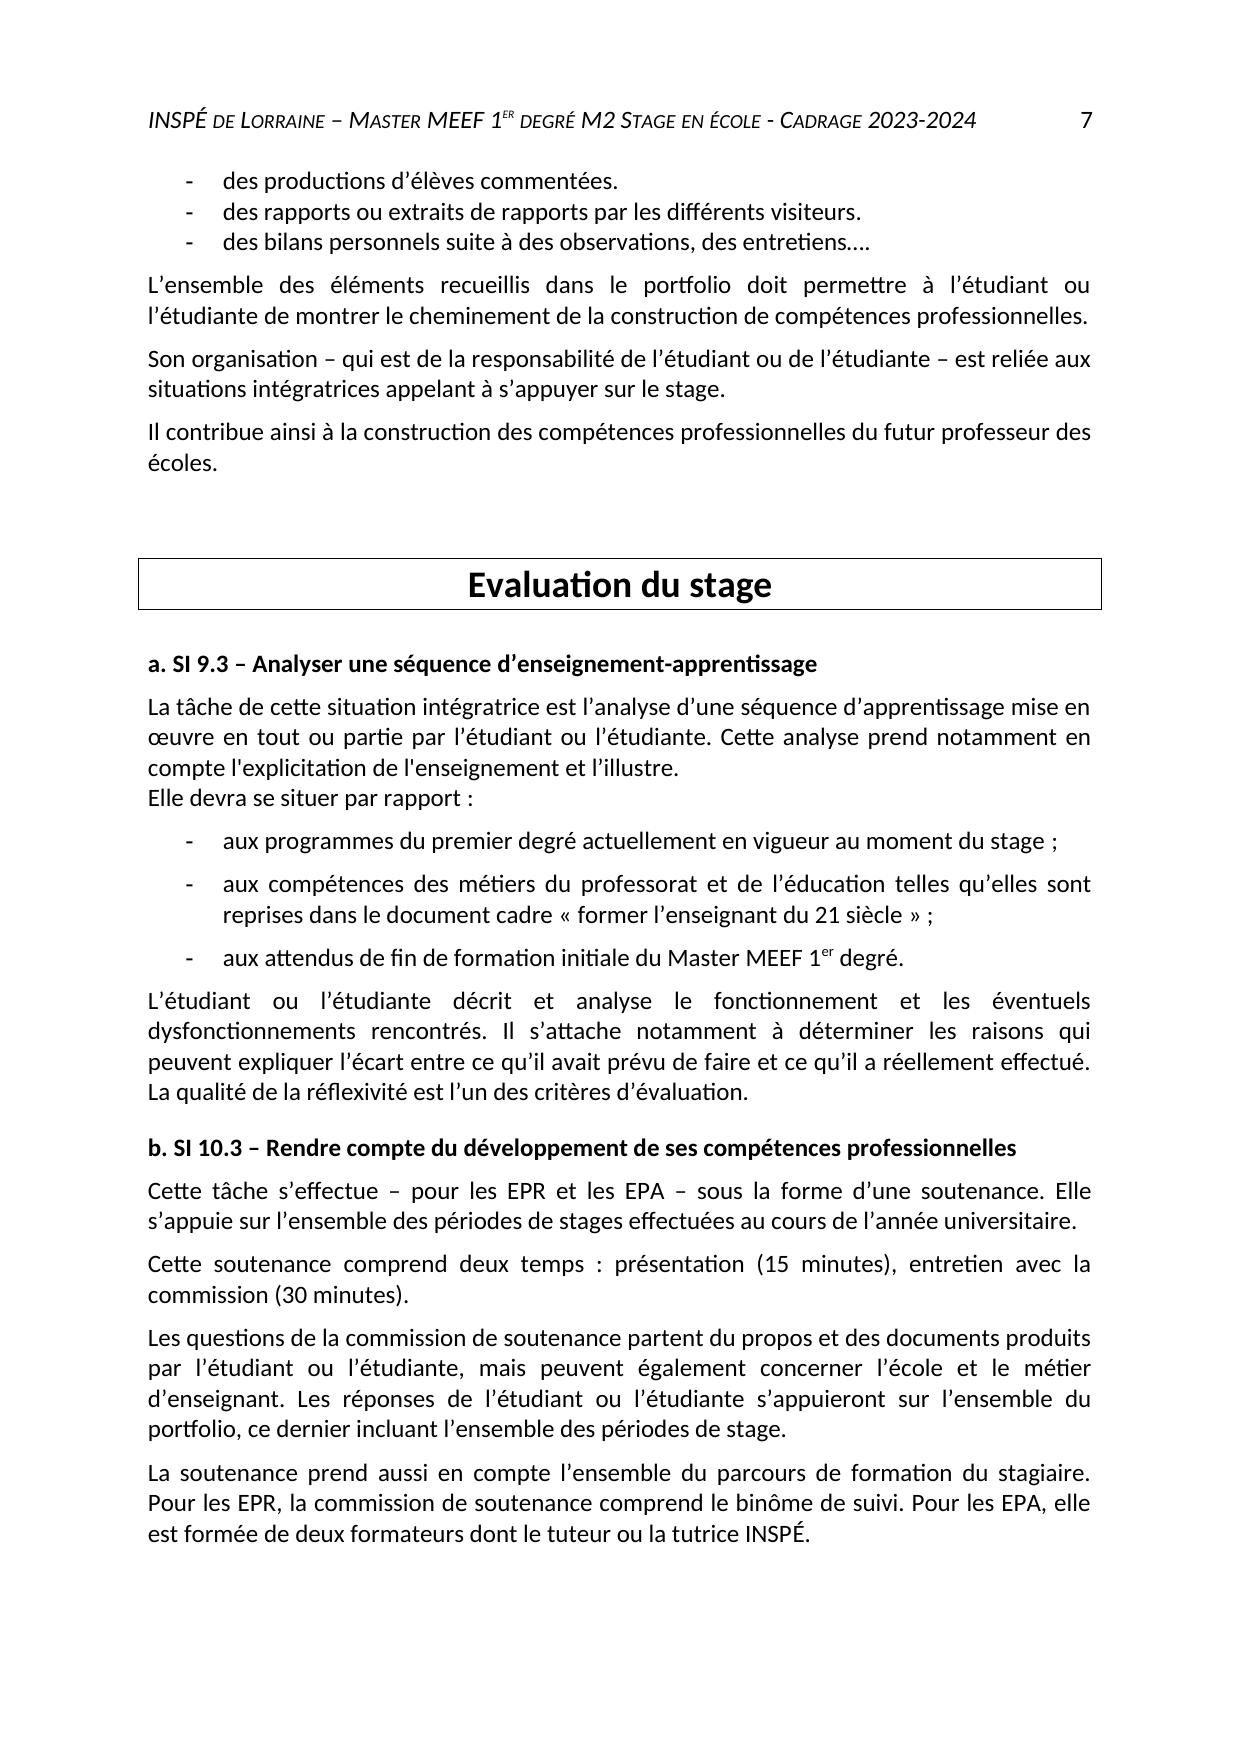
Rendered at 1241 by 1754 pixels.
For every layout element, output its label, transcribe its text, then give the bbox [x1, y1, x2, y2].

text Les questions de la commission de soutenance partent du propos et des documents produits par l’étudiant ou l’étudiante, mais peuvent également concerner l’école et le métier d’enseignant. Les réponses de l’étudiant ou l’étudiante s’appuieront sur l’ensemble du portfolio, ce dernier incluant l’ensemble des périodes de stage. [148, 1322, 1092, 1444]
list des rapports ou extraits de rapports par les différents visiteurs. [185, 196, 1092, 226]
text L’étudiant ou l’étudiante décrit et analyse le fonctionnement et les éventuels dysfonctionnements rencontrés. Il s’attache notamment à déterminer les raisons qui peuvent expliquer l’écart entre ce qu’il avait prévu de faire et ce qu’il a réellement effectué. La qualité de la réflexivité est l’un des critères d’évaluation. [148, 985, 1092, 1107]
list des bilans personnels suite à des observations, des entretiens…. [185, 226, 1092, 257]
text Cette tâche s’effectue – pour les EPR et les EPA – sous la forme d’une soutenance. Elle s’appuie sur l’ensemble des périodes de stages effectuées au cours de l’année universitaire. [148, 1175, 1092, 1236]
text Elle devra se situer par rapport : [148, 782, 1092, 813]
text L’ensemble des éléments recueillis dans le portfolio doit permettre à l’étudiant ou l’étudiante de montrer le cheminement de la construction de compétences professionnelles. [148, 269, 1092, 331]
subtitle b. SI 10.3 – Rendre compte du développement de ses compétences professionnelles [148, 1132, 1092, 1162]
list aux programmes du premier degré actuellement en vigueur au moment du stage ; [185, 825, 1092, 856]
text Cette soutenance comprend deux temps : présentation (15 minutes), entretien avec la commission (30 minutes). [148, 1248, 1092, 1309]
text La tâche de cette situation intégratrice est l’analyse d’une séquence d’apprentissage mise en œuvre en tout ou partie par l’étudiant ou l’étudiante. Cette analyse prend notamment en compte l'explicitation de l'enseignement et l’illustre. [148, 691, 1092, 782]
text Il contribue ainsi à la construction des compétences professionnelles du futur professeur des écoles. [148, 417, 1092, 478]
list aux compétences des métiers du professorat et de l’éducation telles qu’elles sont reprises dans le document cadre « former l’enseignant du 21 siècle » ; [185, 868, 1092, 929]
text Son organisation – qui est de la responsabilité de l’étudiant ou de l’étudiante – est reliée aux situations intégratrices appelant à s’appuyer sur le stage. [148, 343, 1092, 404]
list aux attendus de fin de formation initiale du Master MEEF 1er degré. [185, 942, 1092, 972]
text La soutenance prend aussi en compte l’ensemble du parcours de formation du stagiaire. Pour les EPR, la commission de soutenance comprend le binôme de suivi. Pour les EPA, elle est formée de deux formateurs dont le tuteur ou la tutrice INSPÉ. [148, 1457, 1092, 1548]
subtitle a. SI 9.3 – Analyser une séquence d’enseignement-apprentissage [148, 648, 1092, 678]
subtitle Evaluation du stage [139, 559, 1101, 609]
list des productions d’élèves commentées. [185, 165, 1092, 196]
